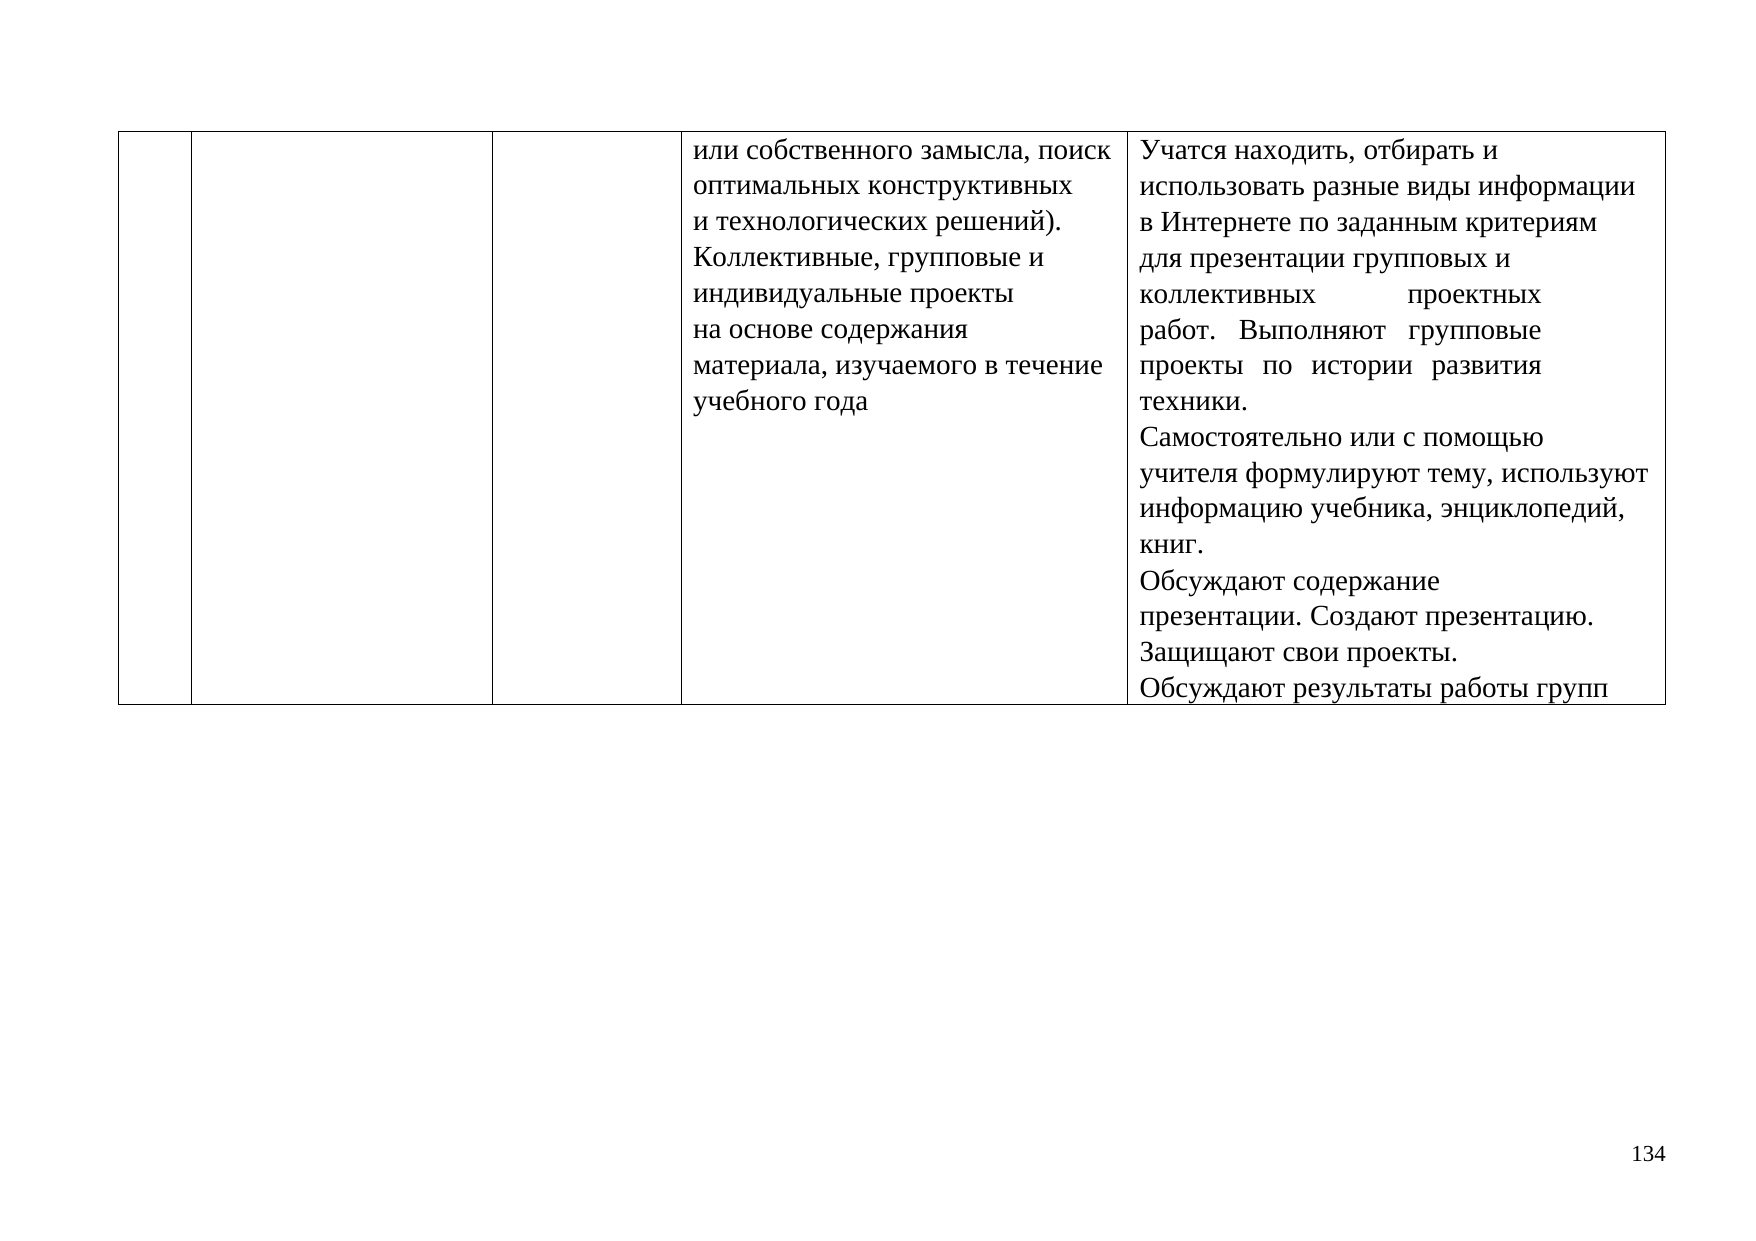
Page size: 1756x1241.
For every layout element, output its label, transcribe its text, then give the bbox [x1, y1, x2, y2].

table_header [192, 132, 492, 704]
table_header или собственного замысла, поиск оптимальных конструктивных и технологических решений). Коллективные, групповые и индивидуальные проекты на основе содержания материала, изучаемого в течение учебного года [682, 132, 1127, 704]
table_header [493, 132, 681, 704]
table_header [119, 132, 191, 704]
table_header Учатся находить, отбирать и использовать разные виды информации в Интернете по заданным критериям для презентации групповых и коллективных проектных работ. Выполняют групповые проекты по истории развития техники. Самостоятельно или с помощью учителя формулируют тему, используют информацию учебника, энциклопедий, книг. Обсуждают содержание презентации. Создают презентацию. Защищают свои проекты. Обсуждают результаты работы групп [1128, 132, 1665, 704]
